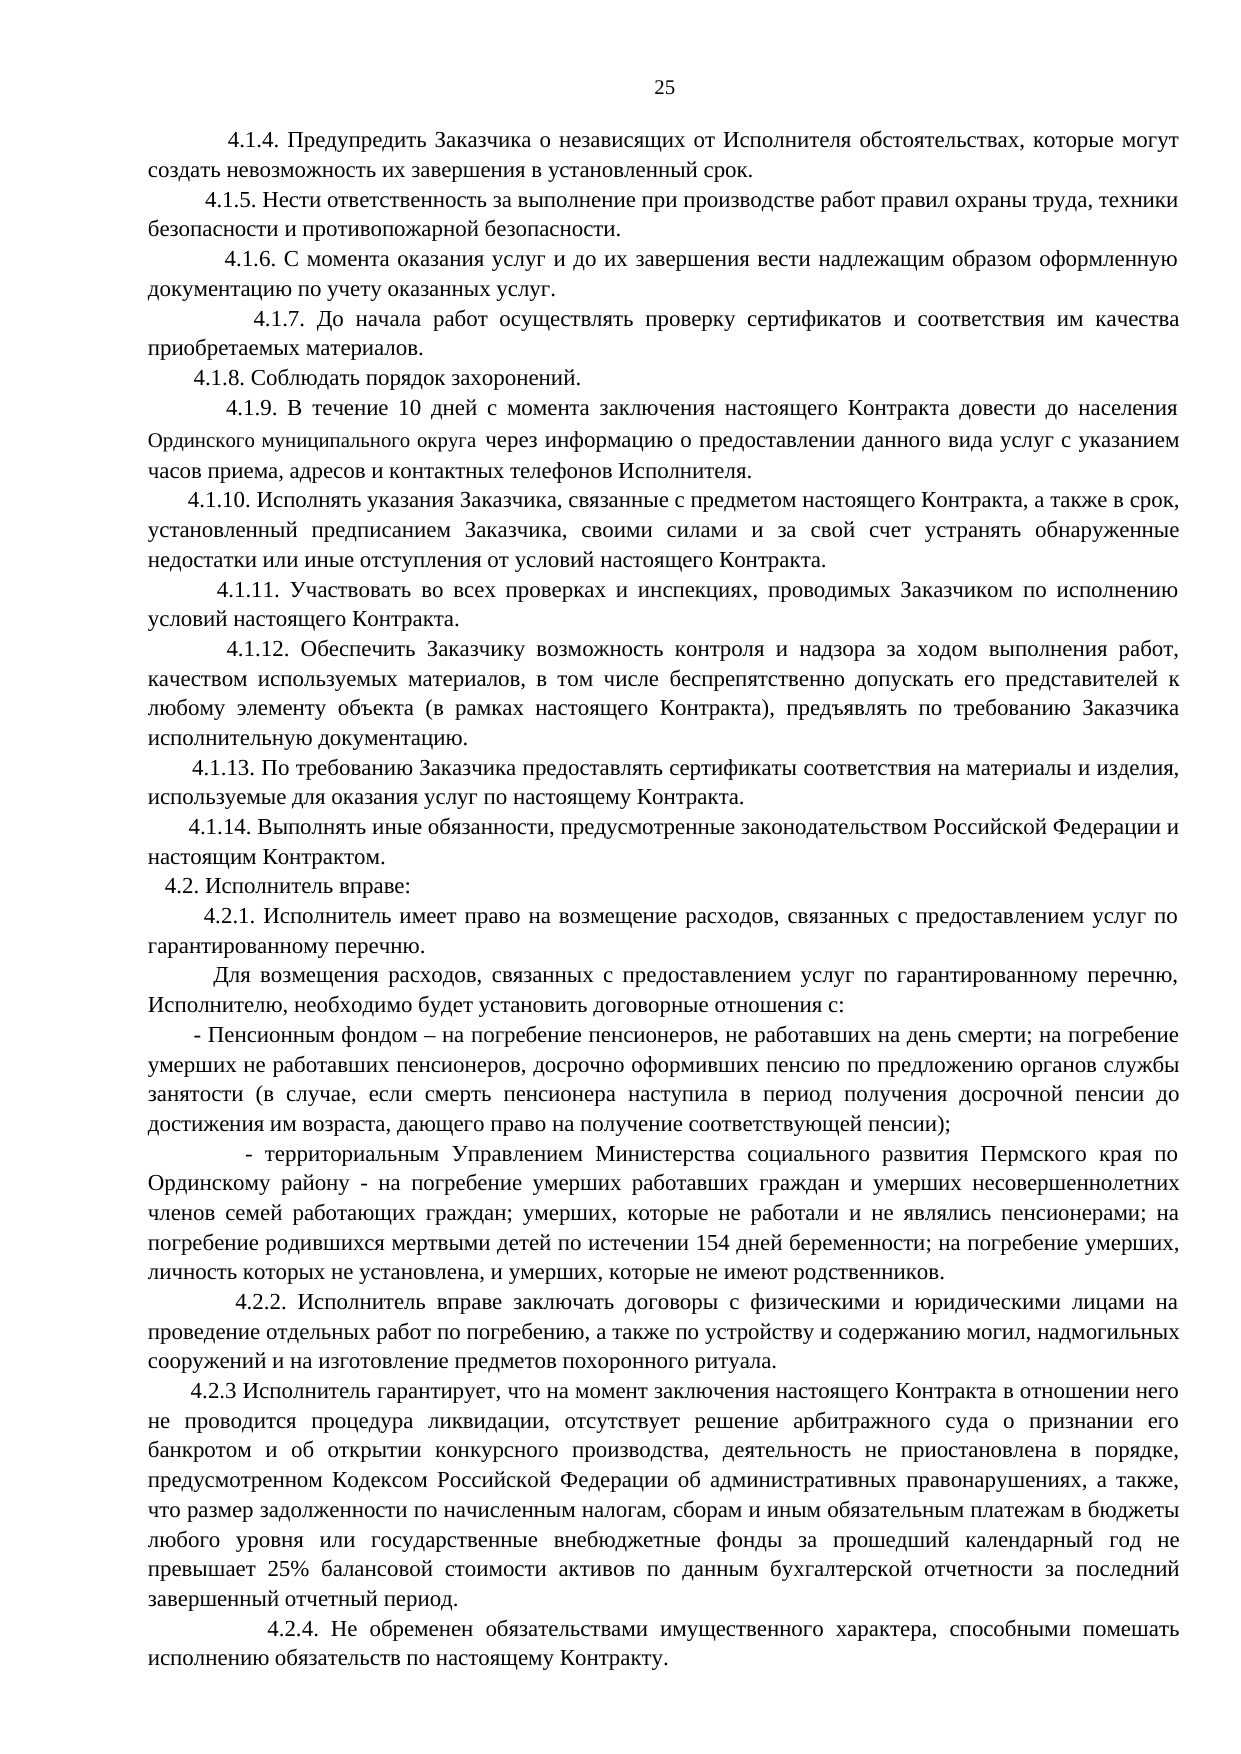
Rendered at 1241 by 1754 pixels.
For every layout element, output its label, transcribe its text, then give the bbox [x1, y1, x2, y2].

text 4.2.2. Исполнитель вправе заключать договоры с физическими и юридическими лицами на проведение отдельных работ по погребению, а также по устройству и содержанию могил, надмогильных сооружений и на изготовление предметов похоронного ритуала. [148, 1285, 1181, 1374]
text - Пенсионным фондом – на погребение пенсионеров, не работавших на день смерти; на погребение умерших не работавших пенсионеров, досрочно оформивших пенсию по предложению органов службы занятости (в случае, если смерть пенсионера наступила в период получения досрочной пенсии до достижения им возраста, дающего право на получение соответствующей пенсии); [148, 1018, 1181, 1136]
text 4.2. Исполнитель вправе: [148, 869, 1181, 899]
text 4.1.7. До начала работ осуществлять проверку сертификатов и соответствия им качества приобретаемых материалов. [148, 301, 1181, 361]
text 4.2.3 Исполнитель гарантирует, что на момент заключения настоящего Контракта в отношении него не проводится процедура ликвидации, отсутствует решение арбитражного суда о признании его банкротом и об открытии конкурсного производства, деятельность не приостановлена в порядке, предусмотренном Кодексом Российской Федерации об административных правонарушениях, а также, что размер задолженности по начисленным налогам, сборам и иным обязательным платежам в бюджеты любого уровня или государственные внебюджетные фонды за прошедший календарный год не превышает 25% балансовой стоимости активов по данным бухгалтерской отчетности за последний завершенный отчетный период. [148, 1374, 1181, 1611]
text - территориальным Управлением Министерства социального развития Пермского края по Ординскому району - на погребение умерших работавших граждан и умерших несовершеннолетних членов семей работающих граждан; умерших, которые не работали и не являлись пенсионерами; на погребение родившихся мертвыми детей по истечении 154 дней беременности; на погребение умерших, личность которых не установлена, и умерших, которые не имеют родственников. [148, 1136, 1181, 1285]
text 4.1.10. Исполнять указания Заказчика, связанные с предметом настоящего Контракта, а также в срок, установленный предписанием Заказчика, своими силами и за свой счет устранять обнаруженные недостатки или иные отступления от условий настоящего Контракта. [148, 483, 1181, 572]
text 4.1.11. Участвовать во всех проверках и инспекциях, проводимых Заказчиком по исполнению условий настоящего Контракта. [148, 572, 1181, 632]
text 4.1.4. Предупредить Заказчика о независящих от Исполнителя обстоятельствах, которые могут создать невозможность их завершения в установленный срок. [148, 123, 1181, 182]
text 4.1.13. По требованию Заказчика предоставлять сертификаты соответствия на материалы и изделия, используемые для оказания услуг по настоящему Контракта. [148, 750, 1181, 810]
text 4.1.9. В течение 10 дней с момента заключения настоящего Контракта довести до населения Ординского муниципального округа через информацию о предоставлении данного вида услуг с указанием часов приема, адресов и контактных телефонов Исполнителя. [148, 390, 1181, 483]
text Для возмещения расходов, связанных с предоставлением услуг по гарантированному перечню, Исполнителю, необходимо будет установить договорные отношения с: [148, 958, 1181, 1018]
text 4.1.8. Соблюдать порядок захоронений. [148, 361, 1181, 390]
text 4.1.6. С момента оказания услуг и до их завершения вести надлежащим образом оформленную документацию по учету оказанных услуг. [148, 242, 1181, 301]
text 4.2.4. Не обременен обязательствами имущественного характера, способными помешать исполнению обязательств по настоящему Контракту. [148, 1611, 1181, 1671]
text 4.1.14. Выполнять иные обязанности, предусмотренные законодательством Российской Федерации и настоящим Контрактом. [148, 810, 1181, 869]
text 4.2.1. Исполнитель имеет право на возмещение расходов, связанных с предоставлением услуг по гарантированному перечню. [148, 899, 1181, 958]
text 4.1.12. Обеспечить Заказчику возможность контроля и надзора за ходом выполнения работ, качеством используемых материалов, в том числе беспрепятственно допускать его представителей к любому элементу объекта (в рамках настоящего Контракта), предъявлять по требованию Заказчика исполнительную документацию. [148, 632, 1181, 750]
text 4.1.5. Нести ответственность за выполнение при производстве работ правил охраны труда, техники безопасности и противопожарной безопасности. [148, 182, 1181, 242]
